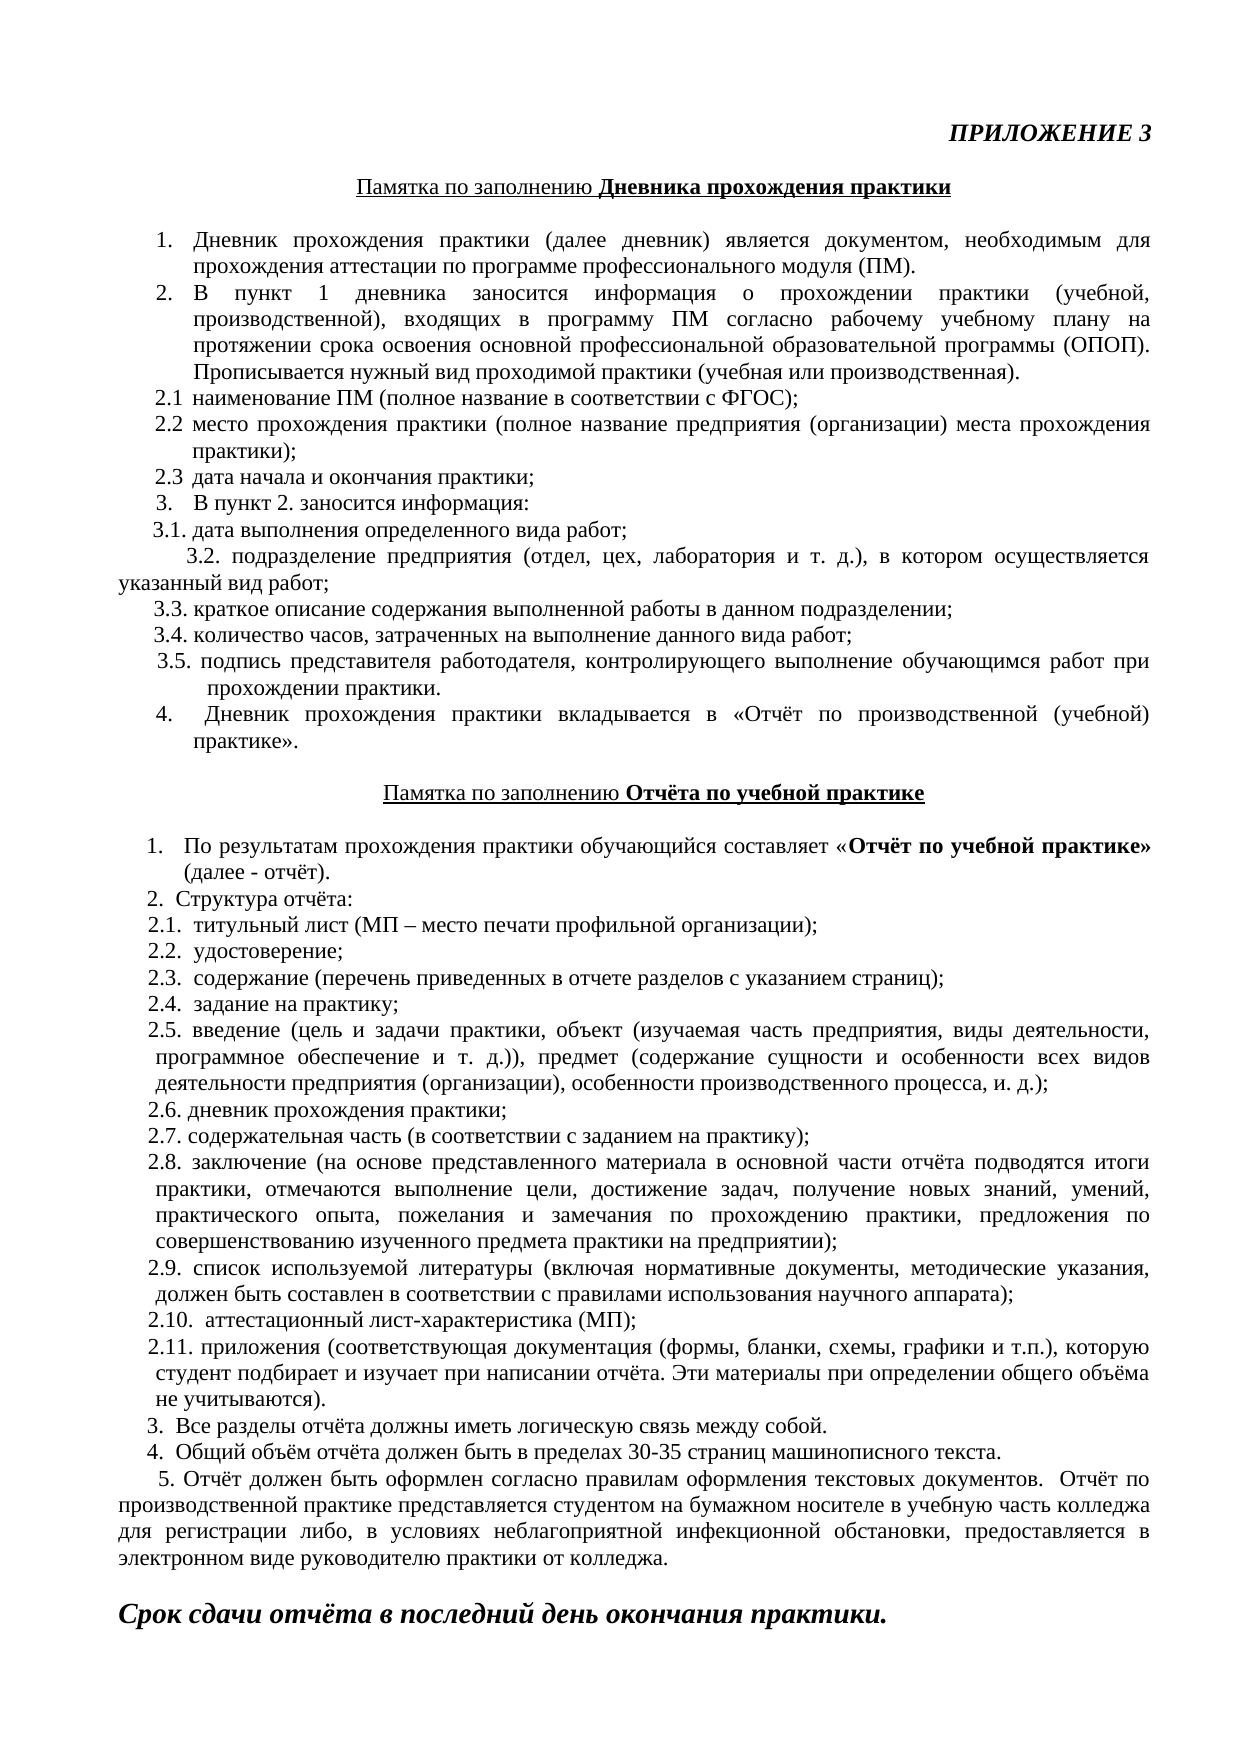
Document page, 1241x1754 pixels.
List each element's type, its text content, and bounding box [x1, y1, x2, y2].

list По результатам прохождения практики обучающийся составляет «Отчёт по учебной практике» (далее - отчёт). [146, 832, 1152, 885]
text 3.5. подпись представителя работодателя, контролирующего выполнение обучающимся работ при прохождении практики. [148, 648, 1152, 700]
text 2.8. заключение (на основе представленного материала в основной части отчёта подводятся итоги практики, отмечаются выполнение цели, достижение задач, получение новых знаний, умений, практического опыта, пожелания и замечания по прохождению практики, предложения по совершенствованию изученного предмета практики на предприятии); [148, 1148, 1152, 1254]
list место прохождения практики (полное название предприятия (организации) места прохождения практики); [154, 410, 1152, 463]
list наименование ПМ (полное название в соответствии с ФГОС); [154, 384, 1152, 410]
text ПРИЛОЖЕНИЕ 3 [118, 118, 1152, 147]
text 2.6. дневник прохождения практики; [148, 1096, 1152, 1122]
text 2.5. введение (цель и задачи практики, объект (изучаемая часть предприятия, виды деятельности, программное обеспечение и т. д.)), предмет (содержание сущности и особенности всех видов деятельности предприятия (организации), особенности производственного процесса, и. д.); [148, 1017, 1152, 1096]
text 2.1. титульный лист (МП – место печати профильной организации); [148, 911, 1152, 937]
text 3.4. количество часов, затраченных на выполнение данного вида работ; [148, 621, 1152, 648]
list В пункт 1 дневника заносится информация о прохождении практики (учебной, производственной), входящих в программу ПМ согласно рабочему учебному плану на протяжении срока освоения основной профессиональной образовательной программы (ОПОП). Прописывается нужный вид проходимой практики (учебная или производственная). [156, 279, 1152, 384]
text 5. Отчёт должен быть оформлен согласно правилам оформления текстовых документов. Отчёт по производственной практике представляется студентом на бумажном носителе в учебную часть колледжа для регистрации либо, в условиях неблагоприятной инфекционной обстановки, предоставляется в электронном виде руководителю практики от колледжа. [118, 1464, 1152, 1570]
list В пункт 2. заносится информация: [156, 489, 1152, 516]
text Памятка по заполнению Дневника прохождения практики [156, 173, 1152, 199]
text 2.2. удостоверение; [148, 937, 1152, 964]
text 2.10. аттестационный лист-характеристика (МП); [148, 1306, 1152, 1333]
text 4. Общий объём отчёта должен быть в пределах 30-35 страниц машинописного текста. [118, 1438, 1152, 1464]
text 4. Дневник прохождения практики вкладывается в «Отчёт по производственной (учебной) практике». [156, 700, 1152, 753]
text Срок сдачи отчёта в последний день окончания практики. [118, 1596, 1152, 1630]
text Памятка по заполнению Отчёта по учебной практике [156, 779, 1152, 806]
list Дневник прохождения практики (далее дневник) является документом, необходимым для прохождения аттестации по программе профессионального модуля (ПМ). [156, 226, 1152, 279]
text 3. Все разделы отчёта должны иметь логическую связь между собой. [118, 1412, 1152, 1438]
text 2. Структура отчёта: [118, 885, 1152, 911]
text 3.2. подразделение предприятия (отдел, цех, лаборатория и т. д.), в котором осуществляется указанный вид работ; [118, 542, 1152, 595]
text 2.3. содержание (перечень приведенных в отчете разделов с указанием страниц); [148, 964, 1152, 990]
text 2.7. содержательная часть (в соответствии с заданием на практику); [148, 1122, 1152, 1148]
text 3.1. дата выполнения определенного вида работ; [118, 516, 1152, 542]
text 3.3. краткое описание содержания выполненной работы в данном подразделении; [148, 595, 1152, 621]
text 2.9. список используемой литературы (включая нормативные документы, методические указания, должен быть составлен в соответствии с правилами использования научного аппарата); [148, 1254, 1152, 1306]
text 2.4. задание на практику; [148, 990, 1152, 1017]
text 2.11. приложения (соответствующая документация (формы, бланки, схемы, графики и т.п.), которую студент подбирает и изучает при написании отчёта. Эти материалы при определении общего объёма не учитываются). [148, 1333, 1152, 1412]
list дата начала и окончания практики; [154, 463, 1152, 489]
